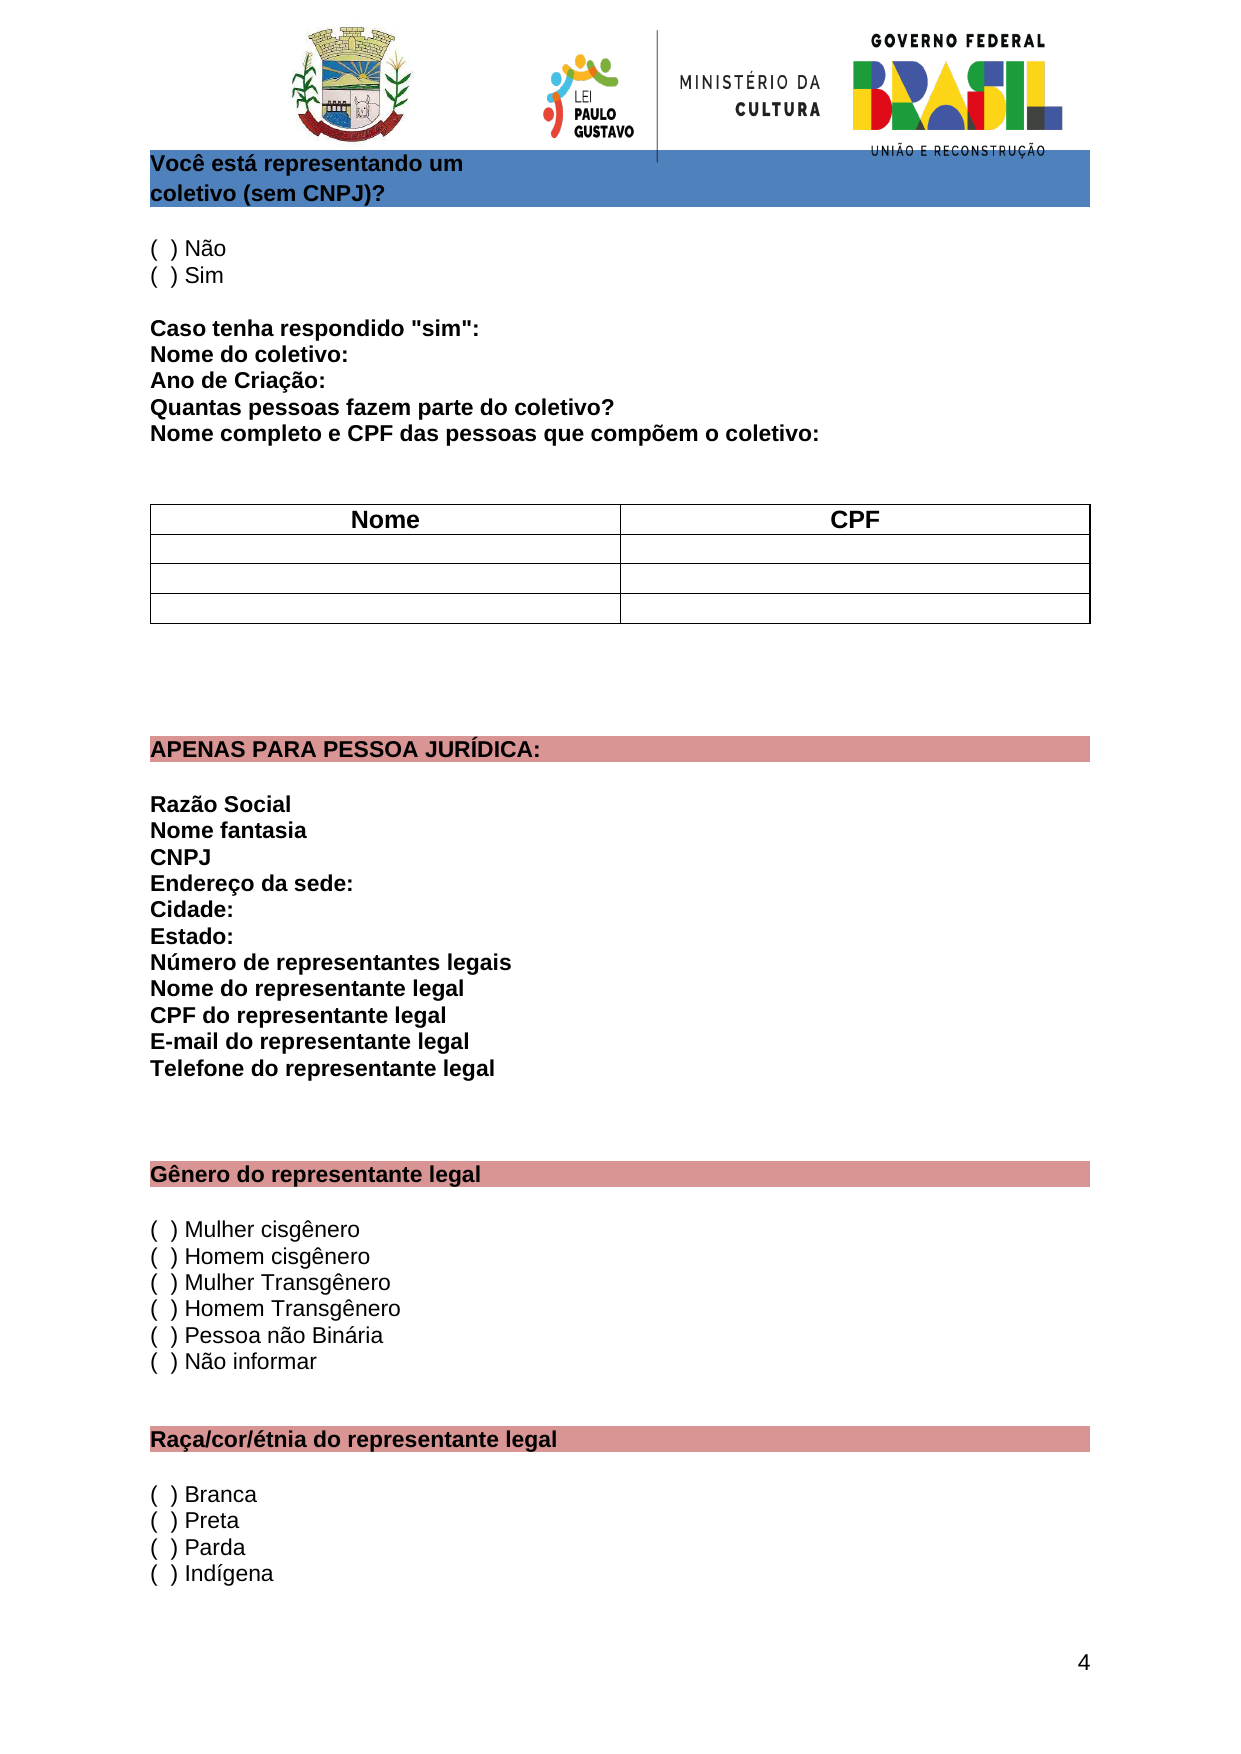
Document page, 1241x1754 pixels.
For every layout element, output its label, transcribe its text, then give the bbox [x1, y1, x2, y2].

table_cell [151, 594, 620, 623]
text Nome do coletivo: [150, 341, 1090, 367]
text ( ) Sim [150, 262, 1090, 288]
picture [539, 25, 1063, 178]
table_header CPF [621, 505, 1089, 533]
text Ano de Criação: [150, 367, 1090, 393]
text E-mail do representante legal [150, 1028, 1090, 1054]
text Quantas pessoas fazem parte do coletivo? [150, 393, 1090, 420]
text Nome fantasia [150, 817, 1090, 844]
text Gênero do representante legal [150, 1161, 1090, 1187]
text ( ) Não informar [150, 1348, 1090, 1374]
text ( ) Homem cisgênero [150, 1243, 1090, 1269]
text ( ) Indígena [150, 1560, 1090, 1586]
text Cidade: [150, 896, 1090, 923]
table_cell [151, 535, 620, 563]
table_cell [621, 564, 1089, 593]
text ( ) Não [150, 235, 1090, 262]
text ( ) Parda [150, 1534, 1090, 1560]
text ( ) Mulher Transgênero [150, 1269, 1090, 1295]
text ( ) Branca [150, 1481, 1090, 1507]
text Nome completo e CPF das pessoas que compõem o coletivo: [150, 420, 1090, 446]
text Caso tenha respondido "sim": [150, 314, 1090, 341]
text ( ) Pessoa não Binária [150, 1322, 1090, 1348]
text Telefone do representante legal [150, 1054, 1090, 1081]
text Razão Social [150, 791, 1090, 817]
text ( ) Preta [150, 1507, 1090, 1534]
text Raça/cor/étnia do representante legal [150, 1426, 1090, 1452]
text Estado: [150, 923, 1090, 949]
text CPF do representante legal [150, 1002, 1090, 1028]
text Nome do representante legal [150, 975, 1090, 1002]
text Número de representantes legais [150, 949, 1090, 975]
table_cell [151, 564, 620, 593]
table_cell [621, 594, 1089, 623]
table_header Nome [151, 505, 620, 533]
picture [287, 18, 416, 147]
text CNPJ [150, 844, 1090, 870]
text ( ) Homem Transgênero [150, 1295, 1090, 1322]
text APENAS PARA PESSOA JURÍDICA: [150, 736, 1090, 762]
table_cell [621, 535, 1089, 563]
text Você está representando um coletivo (sem CNPJ)? [150, 150, 1090, 207]
text Endereço da sede: [150, 870, 1090, 896]
text ( ) Mulher cisgênero [150, 1216, 1090, 1243]
